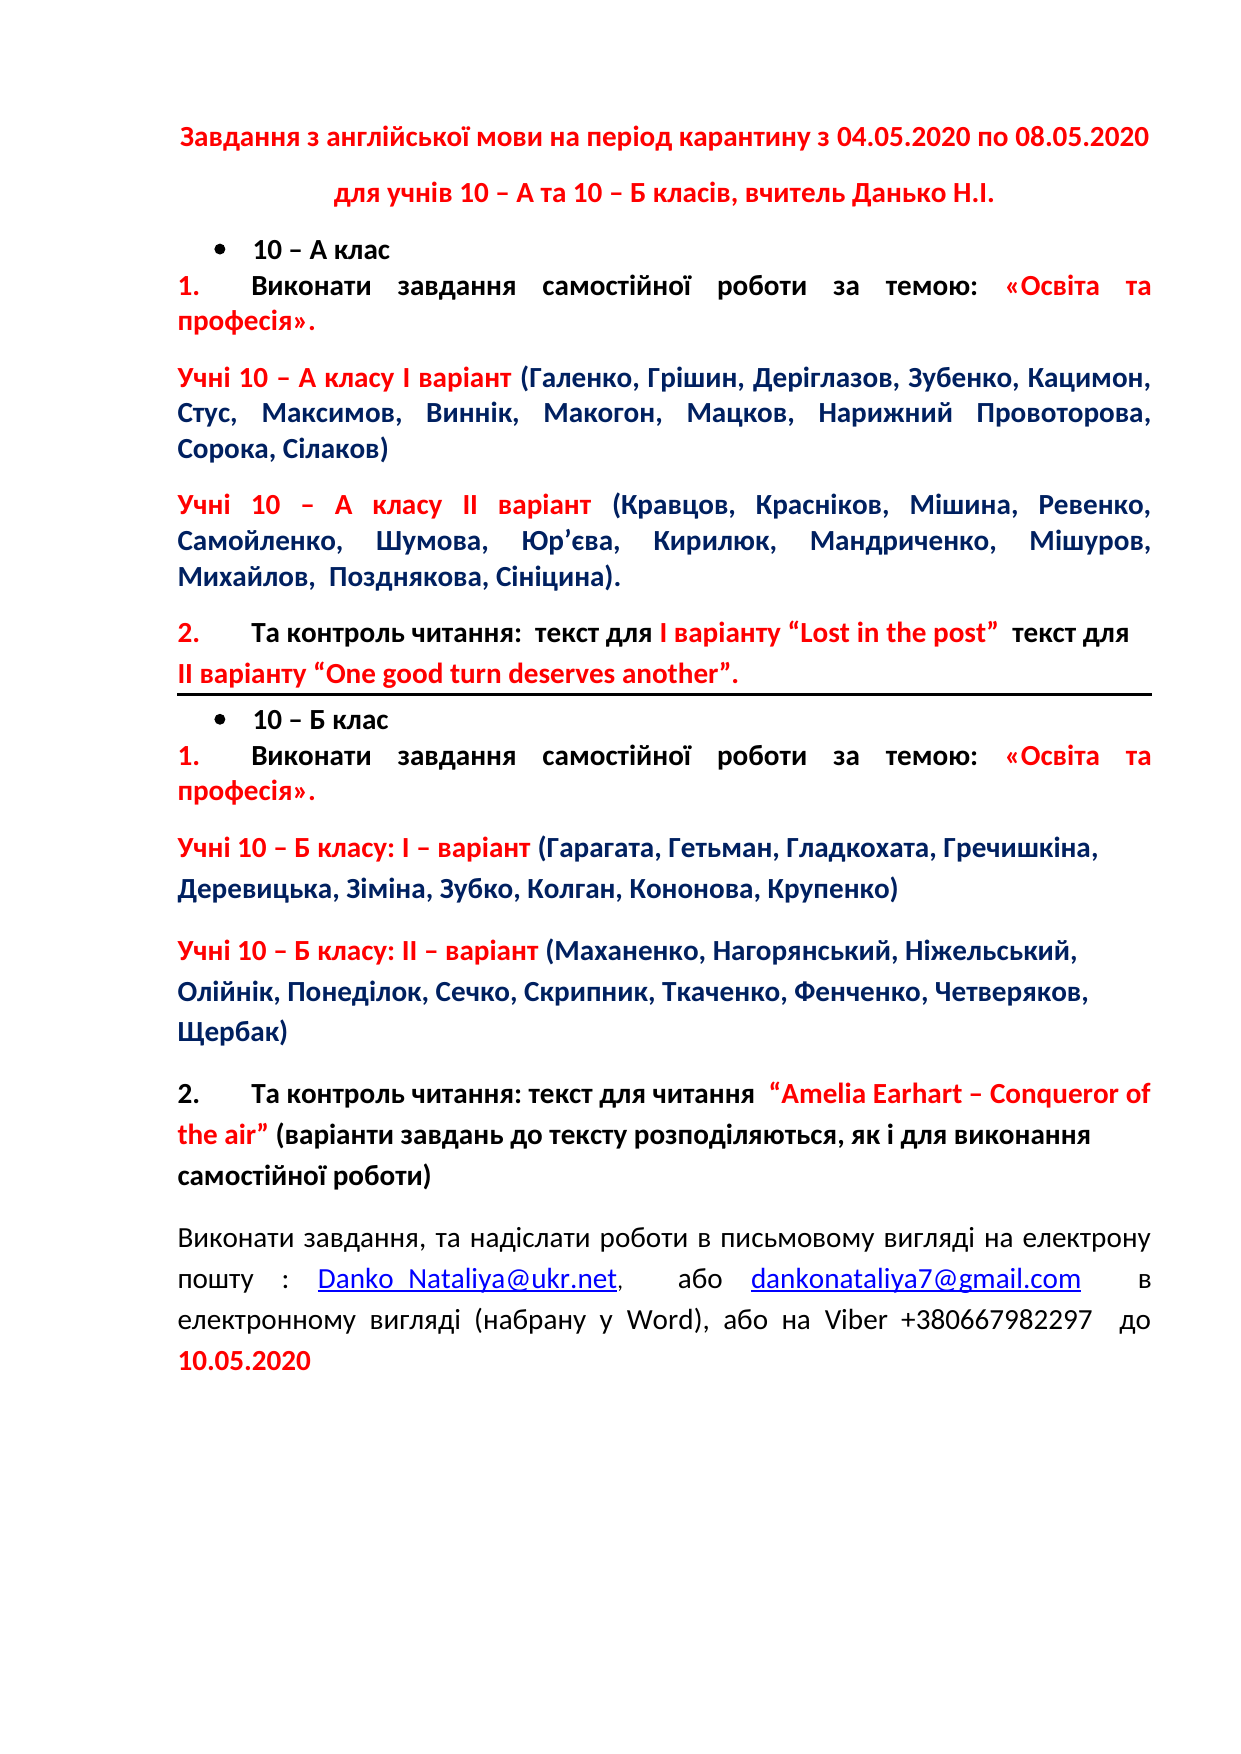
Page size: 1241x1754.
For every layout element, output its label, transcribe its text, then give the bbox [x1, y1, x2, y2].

list 10 – А клас [215, 231, 1152, 267]
text Завдання з англійської мови на період карантину з 04.05.2020 по 08.05.2020 [177, 118, 1152, 154]
list Та контроль читання: текст для читання “Amelia Earhart – Conqueror of the air” (варіанти завдань до тексту розподіляються, як і для виконання самостійної роботи) [177, 1075, 1152, 1193]
list 10 – Б клас [215, 701, 1152, 737]
text Учні 10 – Б класу: ІІ – варіант (Маханенко, Нагорянський, Ніжельський, Олійнік, Понеділок, Сечко, Скрипник, Ткаченко, Фенченко, Четверяков, Щербак) [177, 932, 1152, 1049]
text Учні 10 – А класу І варіант (Галенко, Грішин, Деріглазов, Зубенко, Кацимон, Стус, Максимов, Виннік, Макогон, Мацков, Нарижний Провоторова, Сорока, Сілаков) [177, 359, 1152, 466]
text Учні 10 – А класу ІІ варіант (Кравцов, Красніков, Мішина, Ревенко, Самойленко, Шумова, Юр’єва, Кирилюк, Мандриченко, Мішуров, Михайлов, Позднякова, Сініцина). [177, 486, 1152, 593]
list Виконати завдання самостійної роботи за темою: «Освіта та професія». [177, 267, 1152, 338]
text Учні 10 – Б класу: І – варіант (Гарагата, Гетьман, Гладкохата, Гречишкіна, Деревицька, Зіміна, Зубко, Колган, Кононова, Крупенко) [177, 829, 1152, 906]
list Виконати завдання самостійної роботи за темою: «Освіта та професія». [177, 737, 1152, 808]
text для учнів 10 – А та 10 – Б класів, вчитель Данько Н.І. [177, 174, 1152, 210]
text Виконати завдання, та надіслати роботи в письмовому вигляді на електрону пошту : Danko_Nataliya@ukr.net, або dankonataliya7@gmail.com в електронному вигляді (набрану у Word), або на Viber +380667982297 до 10.05.2020 [177, 1219, 1152, 1377]
list Та контроль читання: текст для І варіанту “Lost in the post” текст для ІІ варіанту “One good turn deserves another”. [177, 614, 1152, 693]
